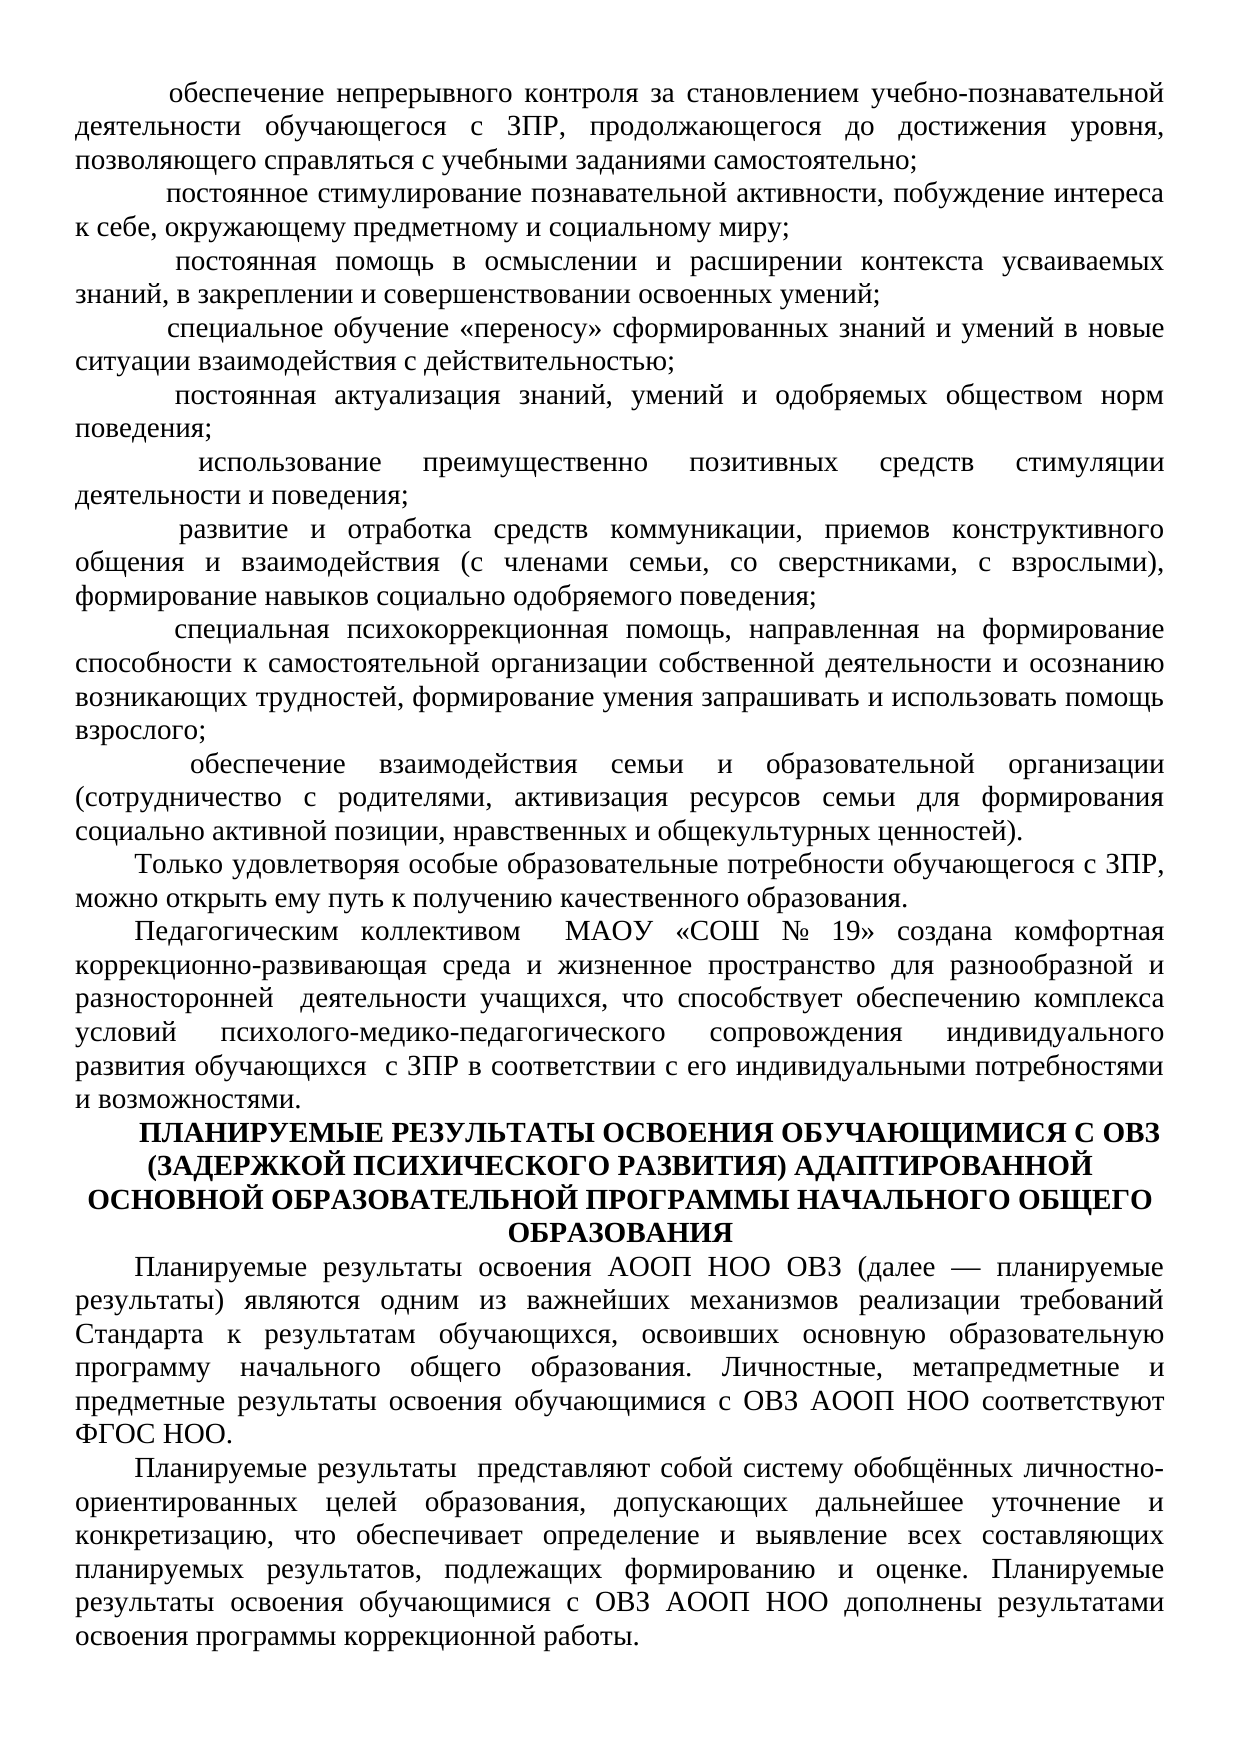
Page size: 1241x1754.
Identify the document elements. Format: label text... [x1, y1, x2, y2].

text  обеспечение взаимодействия семьи и образовательной организации (сотрудничество с родителями, активизация ресурсов семьи для формирования социально активной позиции, нравственных и общекультурных ценностей). [75, 746, 1165, 846]
text  специальная психокоррекционная помощь, направленная на формирование способности к самостоятельной организации собственной деятельности и осознанию возникающих трудностей, формирование умения запрашивать и использовать помощь взрослого; [75, 612, 1165, 746]
text  развитие и отработка средств коммуникации, приемов конструктивного общения и взаимодействия (с членами семьи, со сверстниками, с взрослыми), формирование навыков социально одобряемого поведения; [75, 511, 1165, 612]
text ПЛАНИРУЕМЫЕ РЕЗУЛЬТАТЫ ОСВОЕНИЯ ОБУЧАЮЩИМИСЯ С ОВЗ (ЗАДЕРЖКОЙ ПСИХИЧЕСКОГО РАЗВИТИЯ) АДАПТИРОВАННОЙ ОСНОВНОЙ ОБРАЗОВАТЕЛЬНОЙ ПРОГРАММЫ НАЧАЛЬНОГО ОБЩЕГО ОБРАЗОВАНИЯ [75, 1115, 1165, 1249]
text Только удовлетворяя особые образовательные потребности обучающегося с ЗПР, можно открыть ему путь к получению качественного образования. [75, 846, 1165, 913]
text Планируемые результаты освоения АООП НОО ОВЗ (далее — планируемые результаты) являются одним из важнейших механизмов реализации требований Стандарта к результатам обучающихся, освоивших основную образовательную программу начального общего образования. Личностные, метапредметные и предметные результаты освоения обучающимися с ОВЗ АООП НОО соответствуют ФГОС НОО. [75, 1249, 1165, 1450]
text  обеспечение непрерывного контроля за становлением учебно-познавательной деятельности обучающегося с ЗПР, продолжающегося до достижения уровня, позволяющего справляться с учебными заданиями самостоятельно; [75, 75, 1165, 176]
text  постоянная помощь в осмыслении и расширении контекста усваиваемых знаний, в закреплении и совершенствовании освоенных умений; [75, 243, 1165, 310]
text Планируемые результаты представляют собой систему обобщённых личностно-ориентированных целей образования, допускающих дальнейшее уточнение и конкретизацию, что обеспечивает определение и выявление всех составляющих планируемых результатов, подлежащих формированию и оценке. Планируемые результаты освоения обучающимися с ОВЗ АООП НОО дополнены результатами освоения программы коррекционной работы. [75, 1450, 1165, 1651]
text  специальное обучение «переносу» сформированных знаний и умений в новые ситуации взаимодействия с действительностью; [75, 310, 1165, 377]
text Педагогическим коллективом МАОУ «СОШ № 19» создана комфортная коррекционно-развивающая среда и жизненное пространство для разнообразной и разносторонней деятельности учащихся, что способствует обеспечению комплекса условий психолого-медико-педагогического сопровождения индивидуального развития обучающихся с ЗПР в соответствии с его индивидуальными потребностями и возможностями. [75, 913, 1165, 1115]
text  использование преимущественно позитивных средств стимуляции деятельности и поведения; [75, 444, 1165, 511]
text  постоянная актуализация знаний, умений и одобряемых обществом норм поведения; [75, 377, 1165, 444]
text  постоянное стимулирование познавательной активности, побуждение интереса к себе, окружающему предметному и социальному миру; [75, 176, 1165, 243]
